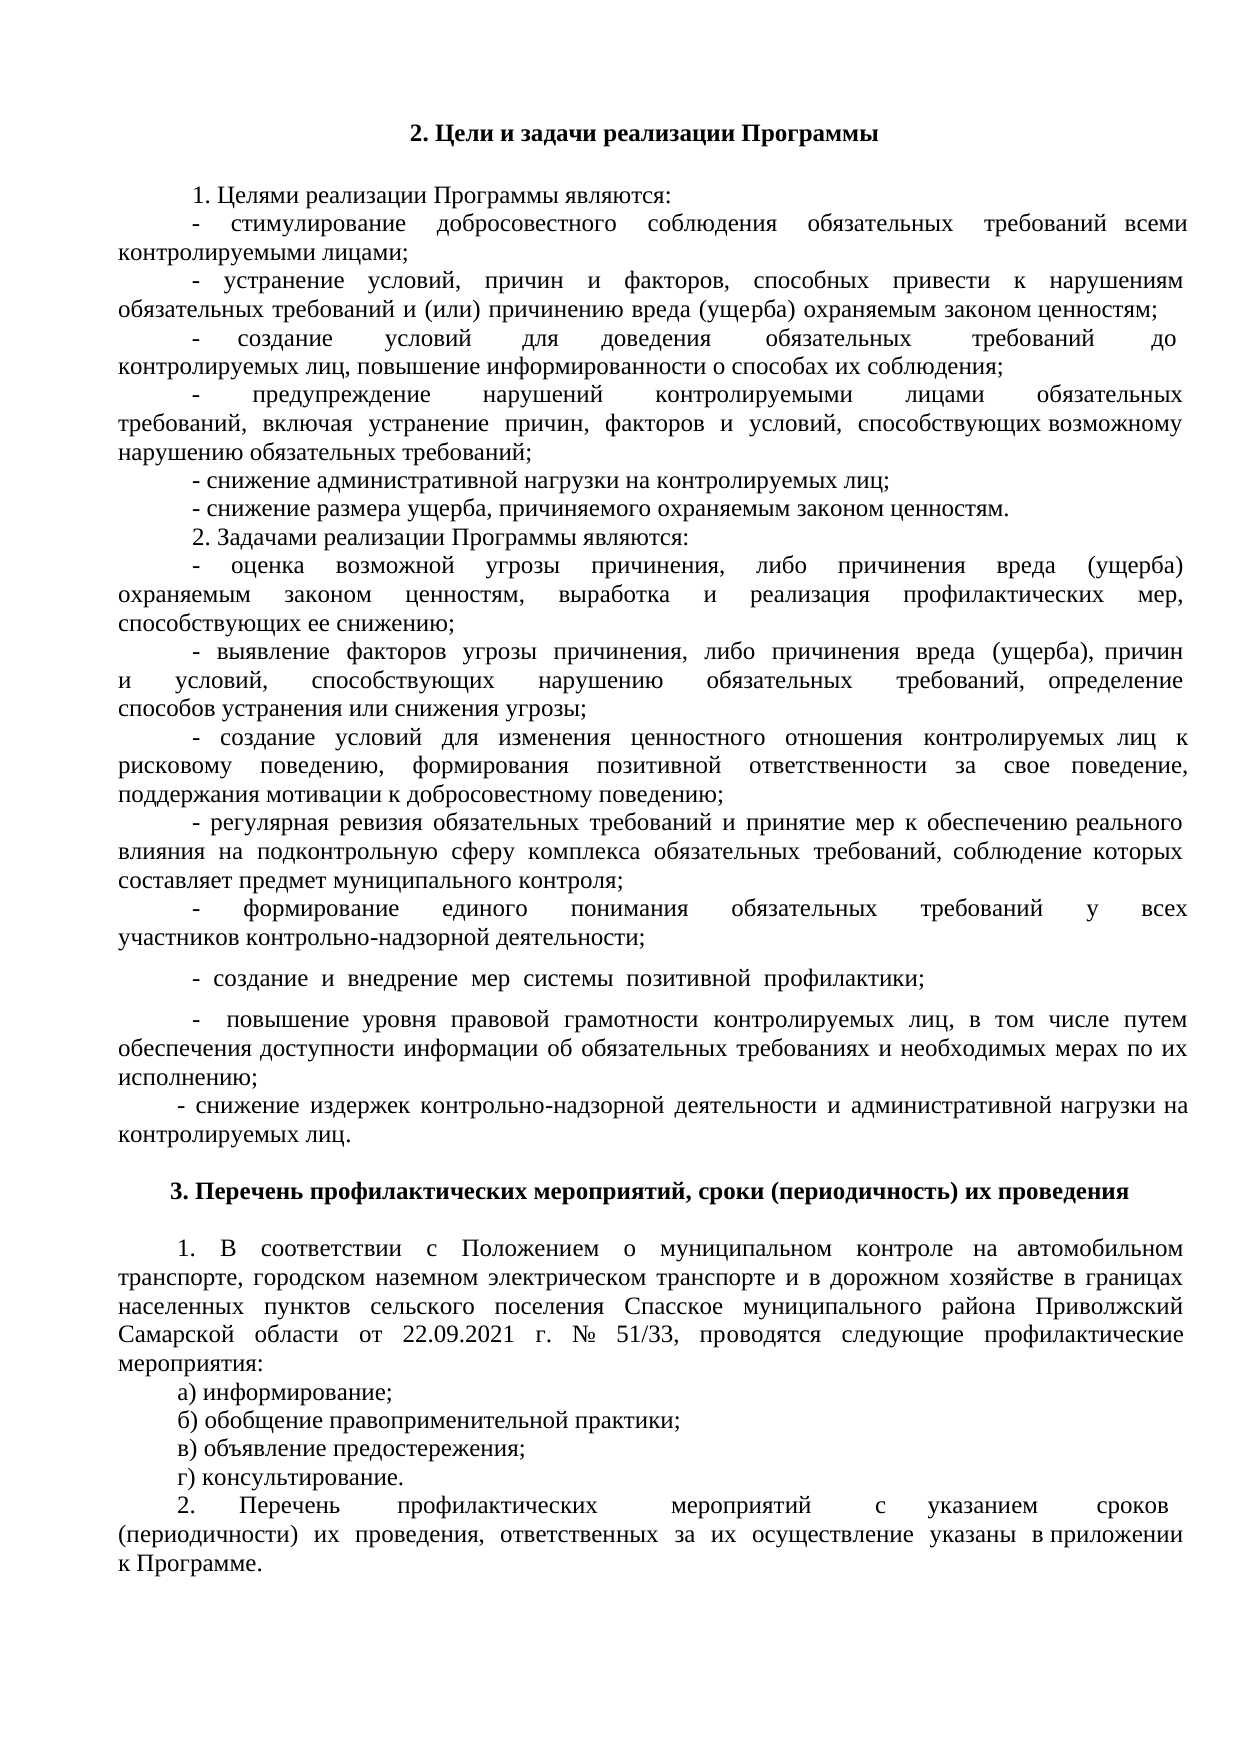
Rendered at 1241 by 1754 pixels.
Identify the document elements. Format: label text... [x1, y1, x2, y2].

text г) консультирование. [177, 1462, 591, 1491]
text 2. Задачами реализации Программы являются: [192, 522, 1153, 551]
text 2. Перечень профилактических мероприятий с указанием сроков (периодичности) их проведения, ответственных за их осуществление указаны в приложении к Программе. [118, 1491, 1183, 1576]
text б) обобщение правоприменительной практики; [177, 1405, 1184, 1434]
text - устранение условий, причин и факторов, способных привести к нарушениям обязательных требований и (или) причинению вреда (ущерба) охраняемым законом ценностям; [118, 266, 1183, 323]
text - предупреждение нарушений контролируемыми лицами обязательных требований, включая устранение причин, факторов и условий, способствующих возможному нарушению обязательных требований; [118, 380, 1183, 466]
text - формирование единого понимания обязательных требований у всех участников контрольно-надзорной деятельности; [118, 893, 1188, 951]
text - создание условий для изменения ценностного отношения контролируемых лиц к рисковому поведению, формирования позитивной ответственности за свое поведение, поддержания мотивации к добросовестному поведению; [118, 722, 1188, 808]
text - снижение издержек контрольно-надзорной деятельности и административной нагрузки на контролируемых лиц. [118, 1091, 1188, 1148]
text - выявление факторов угрозы причинения, либо причинения вреда (ущерба), причин и условий, способствующих нарушению обязательных требований, определение способов устранения или снижения угрозы; [118, 637, 1183, 722]
text - снижение административной нагрузки на контролируемых лиц; [192, 466, 1184, 494]
text 2. Цели и задачи реализации Программы [409, 118, 1184, 147]
text в) объявление предостережения; [177, 1434, 591, 1462]
text 1. В соответствии с Положением о муниципальном контроле на автомобильном транспорте, городском наземном электрическом транспорте и в дорожном хозяйстве в границах населенных пунктов сельского поселения Спасское муниципального района Приволжский Самарской области от 22.09.2021 г. № 51/33, проводятся следующие профилактические мероприятия: [118, 1234, 1184, 1377]
text - снижение размера ущерба, причиняемого охраняемым законом ценностям. [192, 494, 1153, 522]
text - повышение уровня правовой грамотности контролируемых лиц, в том числе путем обеспечения доступности информации об обязательных требованиях и необходимых мерах по их исполнению; [118, 1004, 1187, 1091]
text - регулярная ревизия обязательных требований и принятие мер к обеспечению реального влияния на подконтрольную сферу комплекса обязательных требований, соблюдение которых составляет предмет муниципального контроля; [118, 808, 1183, 893]
text - оценка возможной угрозы причинения, либо причинения вреда (ущерба) охраняемым законом ценностям, выработка и реализация профилактических мер, способствующих ее снижению; [118, 551, 1183, 637]
text - создание и внедрение мер системы позитивной профилактики; [118, 963, 1187, 992]
text - создание условий для доведения обязательных требований до контролируемых лиц, повышение информированности о способах их соблюдения; [118, 323, 1188, 380]
text 1. Целями реализации Программы являются: [192, 180, 1184, 209]
text - стимулирование добросовестного соблюдения обязательных требований всеми контролируемыми лицами; [118, 209, 1188, 266]
text а) информирование; [177, 1377, 1184, 1405]
text 3. Перечень профилактических мероприятий, сроки (периодичность) их проведения [118, 1177, 1181, 1205]
